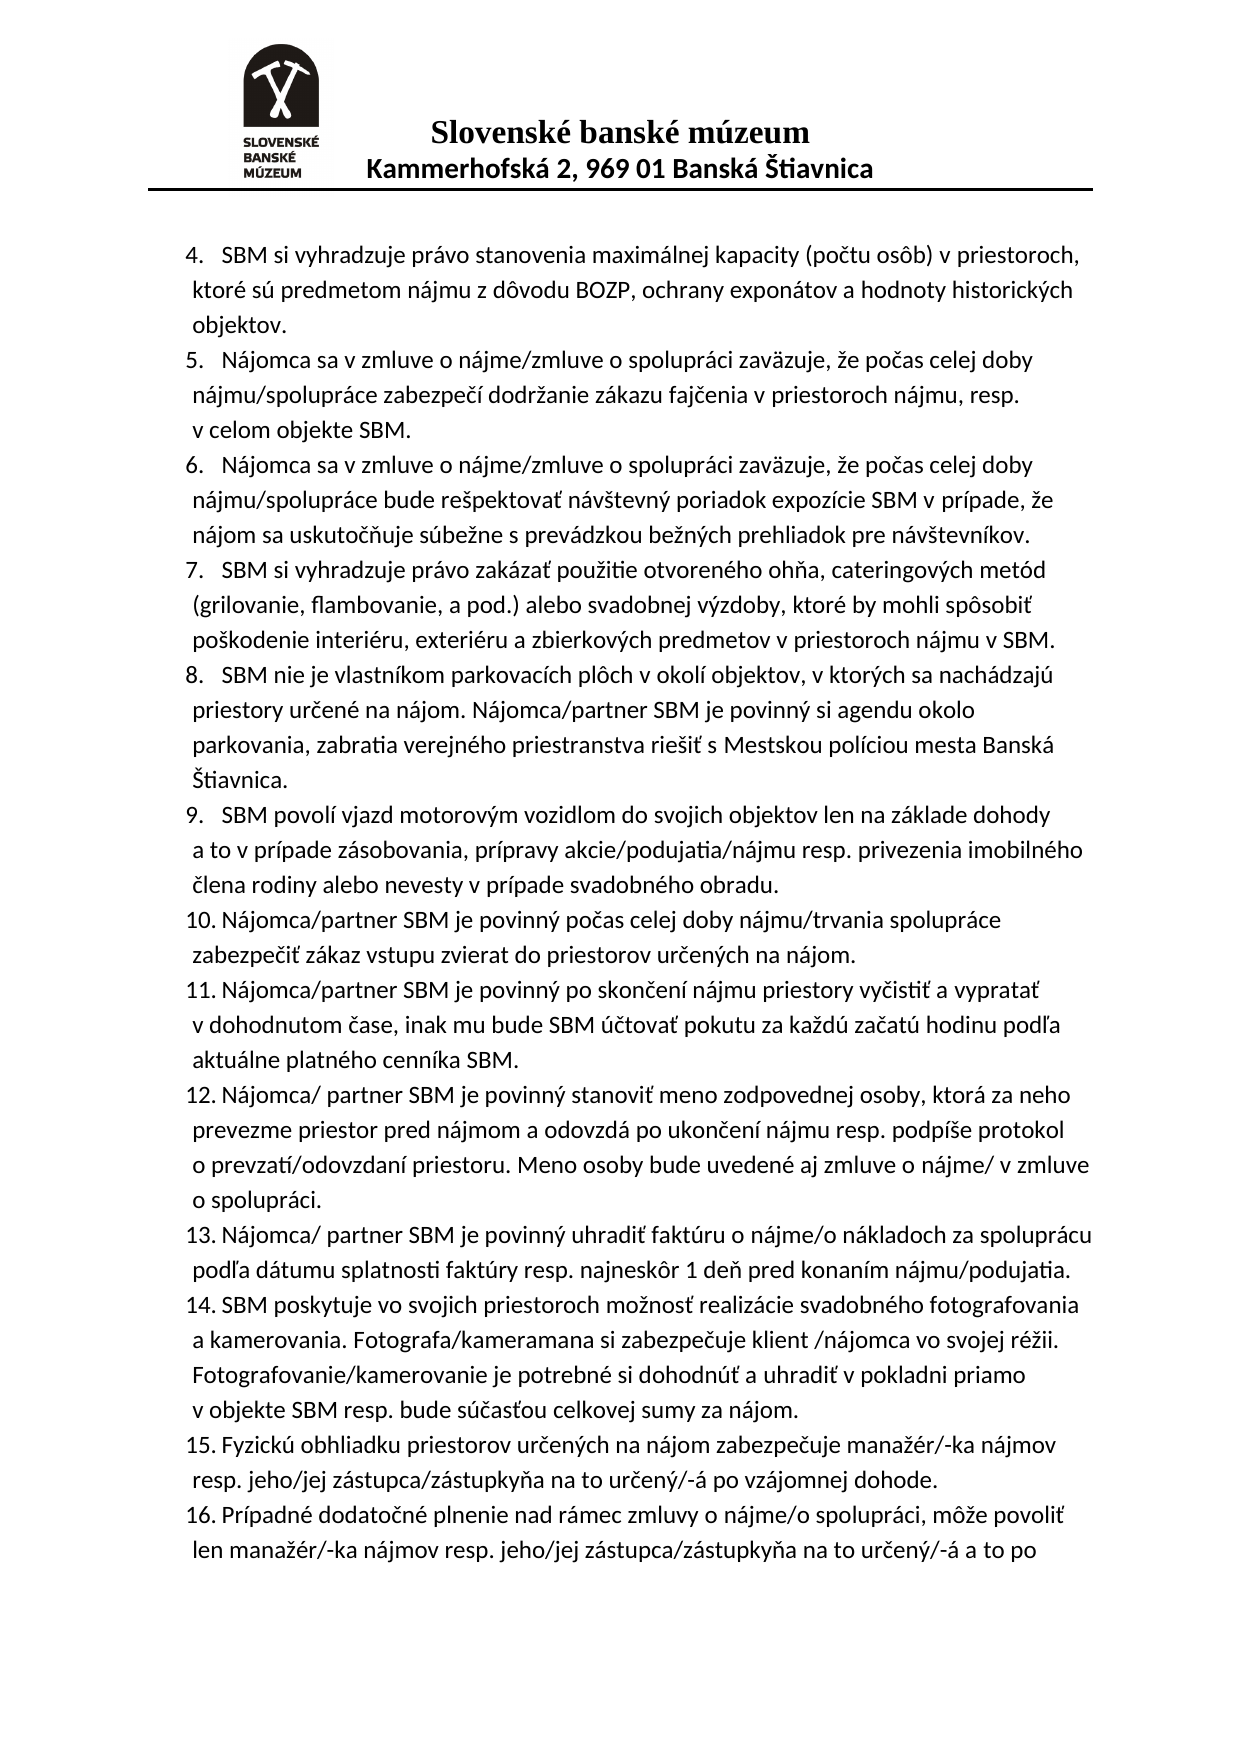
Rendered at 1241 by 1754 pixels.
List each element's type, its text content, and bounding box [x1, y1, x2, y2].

picture [228, 191, 334, 197]
list Nájomca/ partner SBM je povinný stanoviť meno zodpovednej osoby, ktorá za neho prevezme priestor pred nájmom a odovzdá po ukončení nájmu resp. podpíše protokol o prevzatí/odovzdaní priestoru. Meno osoby bude uvedené aj zmluve o nájme/ v zmluve o spolupráci. [185, 1079, 1093, 1214]
list Nájomca/partner SBM je povinný po skončení nájmu priestory vyčistiť a vypratať v dohodnutom čase, inak mu bude SBM účtovať pokutu za každú začatú hodinu podľa aktuálne platného cenníka SBM. [185, 974, 1093, 1074]
list Nájomca/partner SBM je povinný počas celej doby nájmu/trvania spolupráce zabezpečiť zákaz vstupu zvierat do priestorov určených na nájom. [185, 904, 1093, 969]
list SBM si vyhradzuje právo zakázať použitie otvoreného ohňa, cateringových metód (grilovanie, flambovanie, a pod.) alebo svadobnej výzdoby, ktoré by mohli spôsobiť poškodenie interiéru, exteriéru a zbierkových predmetov v priestoroch nájmu v SBM. [185, 554, 1093, 654]
picture [228, 38, 334, 188]
list SBM poskytuje vo svojich priestoroch možnosť realizácie svadobného fotografovania a kamerovania. Fotografa/kameramana si zabezpečuje klient /nájomca vo svojej réžii. Fotografovanie/kamerovanie je potrebné si dohodnúť a uhradiť v pokladni priamo v objekte SBM resp. bude súčasťou celkovej sumy za nájom. [185, 1289, 1093, 1424]
list SBM nie je vlastníkom parkovacích plôch v okolí objektov, v ktorých sa nachádzajú priestory určené na nájom. Nájomca/partner SBM je povinný si agendu okolo parkovania, zabratia verejného priestranstva riešiť s Mestskou políciou mesta Banská Štiavnica. [185, 659, 1093, 794]
list Nájomca sa v zmluve o nájme/zmluve o spolupráci zaväzuje, že počas celej doby nájmu/spolupráce zabezpečí dodržanie zákazu fajčenia v priestoroch nájmu, resp. v celom objekte SBM. [185, 344, 1093, 444]
list Fyzickú obhliadku priestorov určených na nájom zabezpečuje manažér/-ka nájmov resp. jeho/jej zástupca/zástupkyňa na to určený/-á po vzájomnej dohode. [185, 1429, 1093, 1494]
list Nájomca sa v zmluve o nájme/zmluve o spolupráci zaväzuje, že počas celej doby nájmu/spolupráce bude rešpektovať návštevný poriadok expozície SBM v prípade, že nájom sa uskutočňuje súbežne s prevádzkou bežných prehliadok pre návštevníkov. [185, 449, 1093, 549]
list SBM si vyhradzuje právo stanovenia maximálnej kapacity (počtu osôb) v priestoroch, ktoré sú predmetom nájmu z dôvodu BOZP, ochrany exponátov a hodnoty historických objektov. [185, 239, 1093, 339]
list SBM povolí vjazd motorovým vozidlom do svojich objektov len na základe dohody a to v prípade zásobovania, prípravy akcie/podujatia/nájmu resp. privezenia imobilného člena rodiny alebo nevesty v prípade svadobného obradu. [185, 799, 1093, 899]
list Nájomca/ partner SBM je povinný uhradiť faktúru o nájme/o nákladoch za spoluprácu podľa dátumu splatnosti faktúry resp. najneskôr 1 deň pred konaním nájmu/podujatia. [185, 1219, 1093, 1284]
